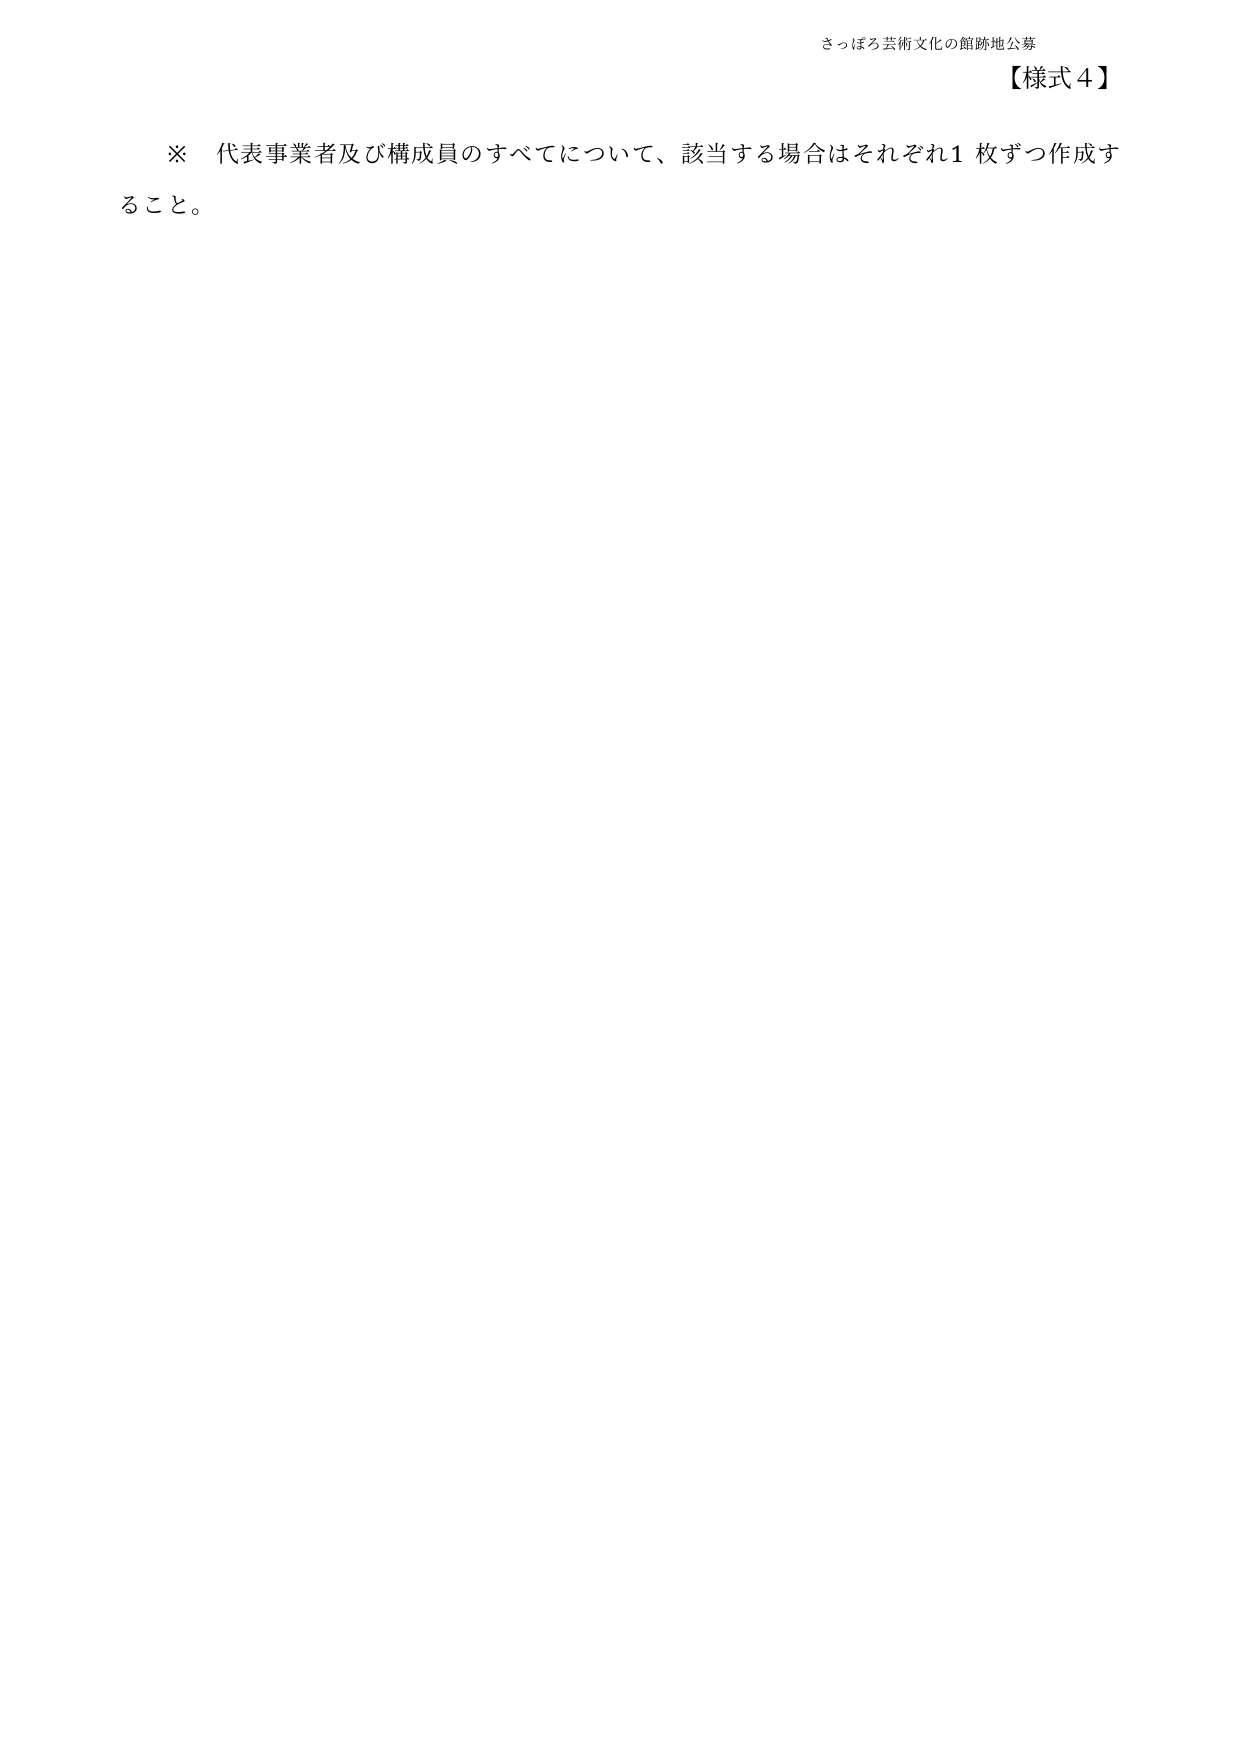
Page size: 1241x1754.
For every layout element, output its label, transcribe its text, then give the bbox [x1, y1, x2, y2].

text ※ 代表事業者及び構成員のすべてについて、該当する場合はそれぞれ1枚ずつ作成すること。 [118, 135, 1122, 220]
